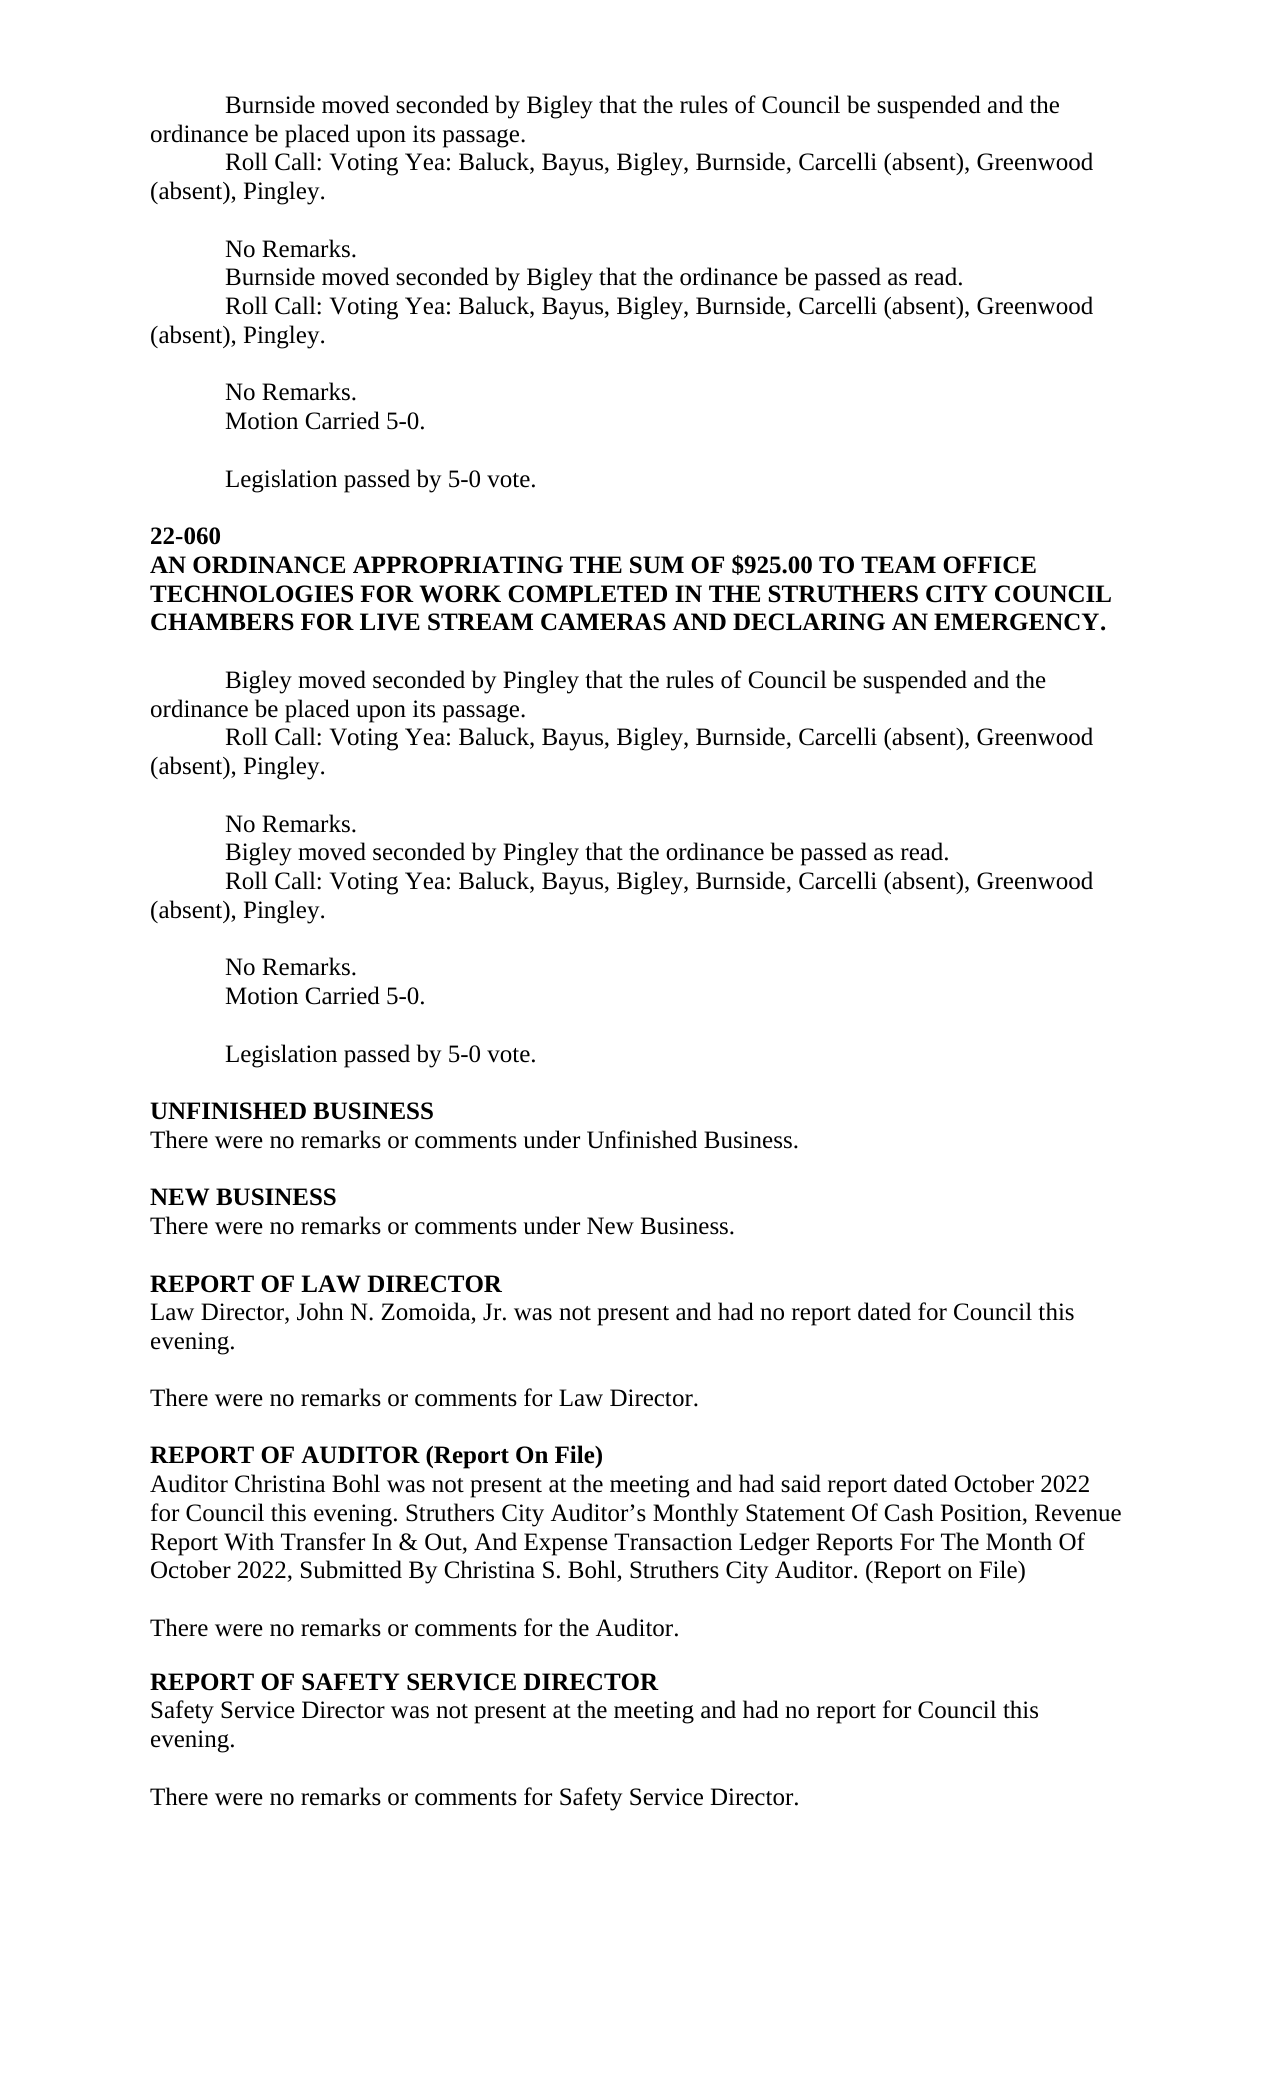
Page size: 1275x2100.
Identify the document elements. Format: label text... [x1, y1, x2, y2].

text There were no remarks or comments under Unfinished Business. [150, 1125, 1125, 1154]
text There were no remarks or comments for Safety Service Director. [150, 1782, 1125, 1811]
text Legislation passed by 5-0 vote. [150, 464, 1125, 492]
text Legislation passed by 5-0 vote. [150, 1039, 1125, 1067]
text REPORT OF SAFETY SERVICE DIRECTOR [150, 1667, 1125, 1696]
text Bigley moved seconded by Pingley that the rules of Council be suspended and the ordinance be placed upon its passage. [150, 665, 1125, 722]
text Auditor Christina Bohl was not present at the meeting and had said report dated October 2022 for Council this evening. Struthers City Auditor’s Monthly Statement Of Cash Position, Revenue Report With Transfer In & Out, And Expense Transaction Ledger Reports For The Month Of October 2022, Submitted By Christina S. Bohl, Struthers City Auditor. (Report on File) [150, 1469, 1125, 1584]
text Roll Call: Voting Yea: Baluck, Bayus, Bigley, Burnside, Carcelli (absent), Greenwood (absent), Pingley. [150, 147, 1125, 205]
text Motion Carried 5-0. [150, 406, 1125, 435]
text Roll Call: Voting Yea: Baluck, Bayus, Bigley, Burnside, Carcelli (absent), Greenwood (absent), Pingley. [150, 866, 1125, 924]
text No Remarks. [150, 234, 1125, 262]
text Burnside moved seconded by Bigley that the rules of Council be suspended and the ordinance be placed upon its passage. [150, 90, 1125, 147]
text Roll Call: Voting Yea: Baluck, Bayus, Bigley, Burnside, Carcelli (absent), Greenwood (absent), Pingley. [150, 722, 1125, 780]
text UNFINISHED BUSINESS [150, 1096, 1125, 1125]
text No Remarks. [150, 377, 1125, 406]
text Bigley moved seconded by Pingley that the ordinance be passed as read. [150, 837, 1125, 866]
text No Remarks. [150, 952, 1125, 981]
text There were no remarks or comments for the Auditor. [150, 1613, 1125, 1642]
text No Remarks. [150, 809, 1125, 837]
text 22-060 [150, 521, 1125, 550]
text REPORT OF LAW DIRECTOR [150, 1269, 1125, 1297]
text Law Director, John N. Zomoida, Jr. was not present and had no report dated for Council this evening. [150, 1297, 1125, 1355]
text REPORT OF AUDITOR (Report On File) [150, 1441, 1125, 1469]
text NEW BUSINESS [150, 1182, 1125, 1211]
text There were no remarks or comments for Law Director. [150, 1383, 1125, 1412]
text Motion Carried 5-0. [150, 981, 1125, 1010]
text AN ORDINANCE APPROPRIATING THE SUM OF $925.00 TO TEAM OFFICE TECHNOLOGIES FOR WORK COMPLETED IN THE STRUTHERS CITY COUNCIL CHAMBERS FOR LIVE STREAM CAMERAS AND DECLARING AN EMERGENCY. [150, 550, 1125, 636]
text Safety Service Director was not present at the meeting and had no report for Council this evening. [150, 1696, 1125, 1753]
text Roll Call: Voting Yea: Baluck, Bayus, Bigley, Burnside, Carcelli (absent), Greenwood (absent), Pingley. [150, 291, 1125, 349]
text There were no remarks or comments under New Business. [150, 1211, 1125, 1240]
text Burnside moved seconded by Bigley that the ordinance be passed as read. [150, 262, 1125, 291]
